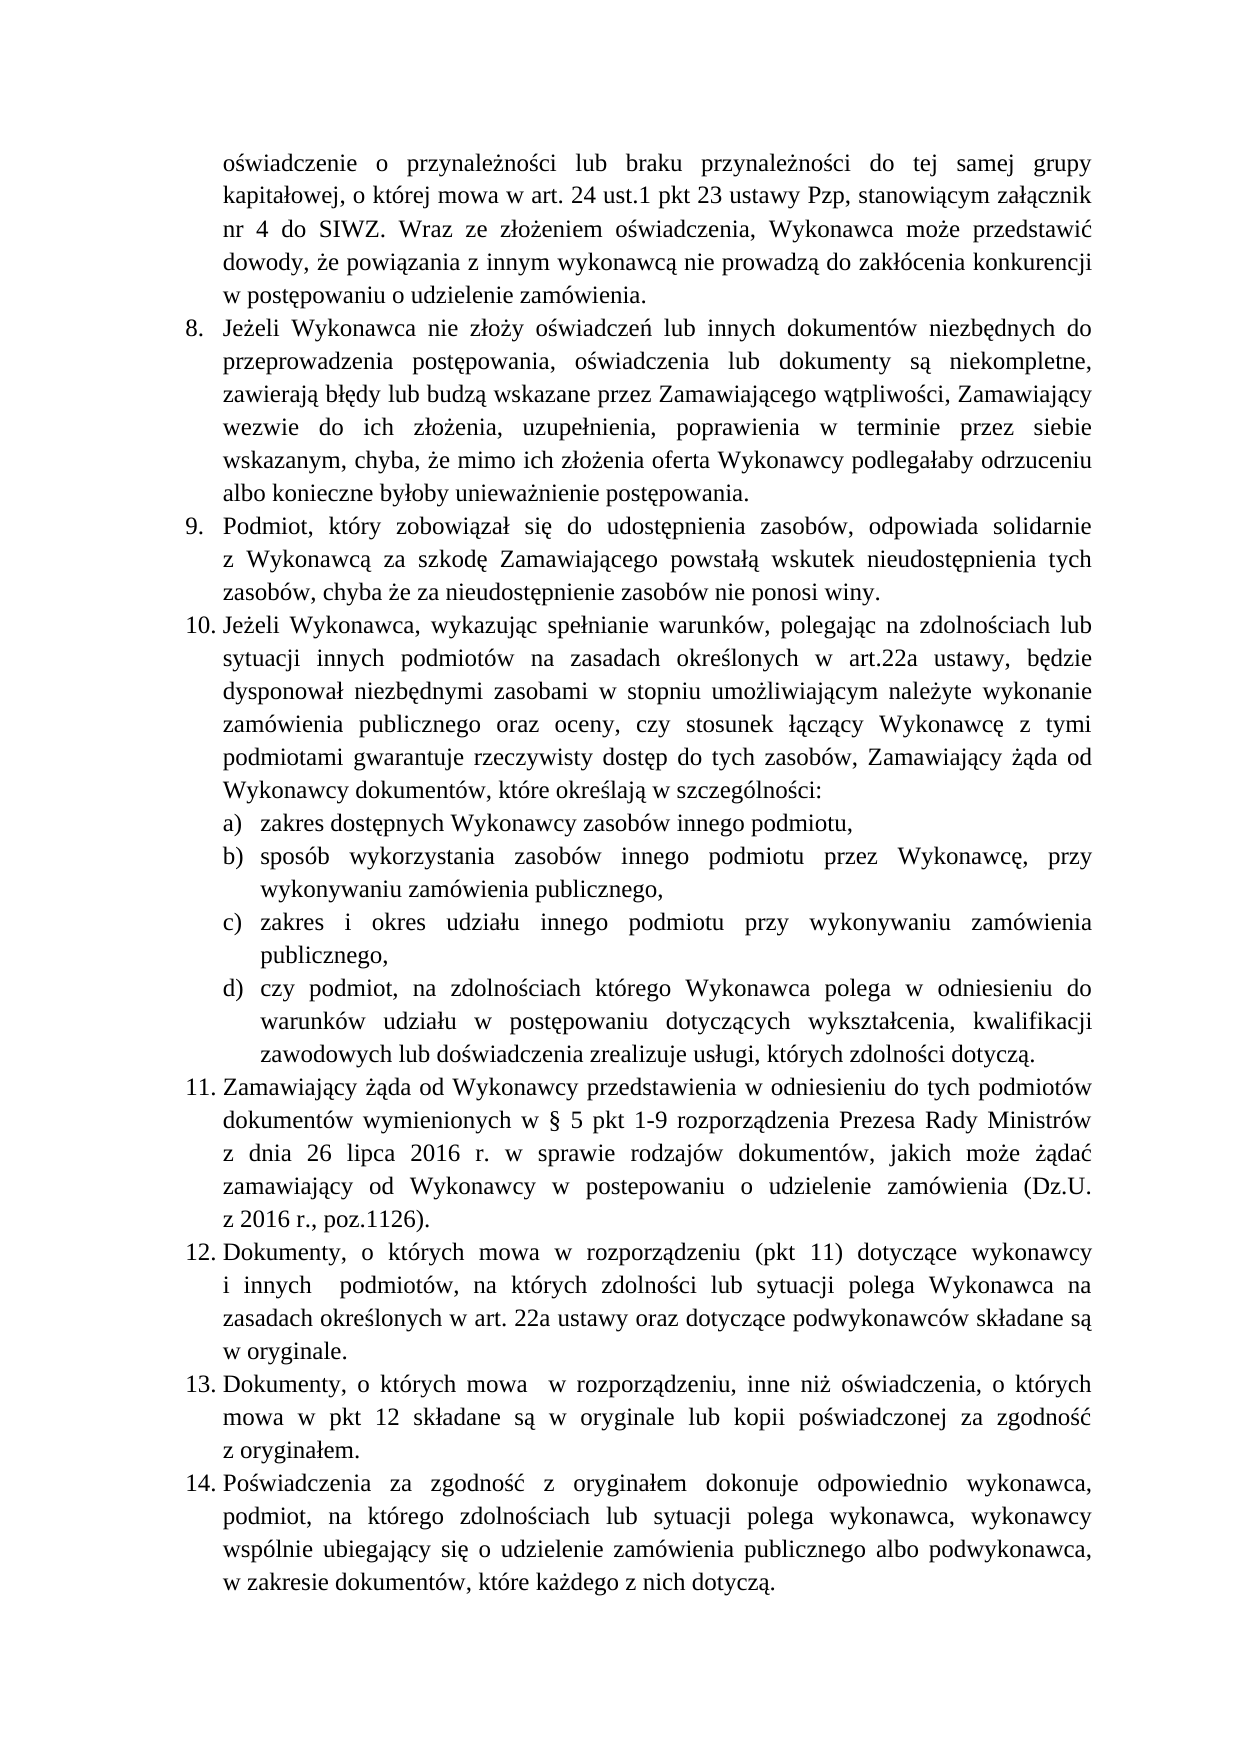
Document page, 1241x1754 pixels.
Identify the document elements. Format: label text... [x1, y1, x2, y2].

list czy podmiot, na zdolnościach którego Wykonawca polega w odniesieniu do warunków udziału w postępowaniu dotyczących wykształcenia, kwalifikacji zawodowych lub doświadczenia zrealizuje usługi, których zdolności dotyczą. [223, 973, 1093, 1068]
list Jeżeli Wykonawca nie złoży oświadczeń lub innych dokumentów niezbędnych do przeprowadzenia postępowania, oświadczenia lub dokumenty są niekompletne, zawierają błędy lub budzą wskazane przez Zamawiającego wątpliwości, Zamawiający wezwie do ich złożenia, uzupełnienia, poprawienia w terminie przez siebie wskazanym, chyba, że mimo ich złożenia oferta Wykonawcy podlegałaby odrzuceniu albo konieczne byłoby unieważnienie postępowania. [185, 313, 1093, 507]
list Zamawiający żąda od Wykonawcy przedstawienia w odniesieniu do tych podmiotów dokumentów wymienionych w § 5 pkt 1-9 rozporządzenia Prezesa Rady Ministrów z dnia 26 lipca 2016 r. w sprawie rodzajów dokumentów, jakich może żądać zamawiający od Wykonawcy w postepowaniu o udzielenie zamówienia (Dz.U. z 2016 r., poz.1126). [185, 1072, 1093, 1233]
list zakres i okres udziału innego podmiotu przy wykonywaniu zamówienia publicznego, [223, 907, 1093, 969]
list Poświadczenia za zgodność z oryginałem dokonuje odpowiednio wykonawca, podmiot, na którego zdolnościach lub sytuacji polega wykonawca, wykonawcy wspólnie ubiegający się o udzielenie zamówienia publicznego albo podwykonawca, w zakresie dokumentów, które każdego z nich dotyczą. [185, 1468, 1093, 1596]
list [185, 148, 1093, 308]
list sposób wykorzystania zasobów innego podmiotu przez Wykonawcę, przy wykonywaniu zamówienia publicznego, [223, 841, 1093, 903]
list Dokumenty, o których mowa w rozporządzeniu (pkt 11) dotyczące wykonawcy i innych podmiotów, na których zdolności lub sytuacji polega Wykonawca na zasadach określonych w art. 22a ustawy oraz dotyczące podwykonawców składane są w oryginale. [185, 1237, 1093, 1365]
list Podmiot, który zobowiązał się do udostępnienia zasobów, odpowiada solidarnie z Wykonawcą za szkodę Zamawiającego powstałą wskutek nieudostępnienia tych zasobów, chyba że za nieudostępnienie zasobów nie ponosi winy. [185, 511, 1093, 606]
list Dokumenty, o których mowa w rozporządzeniu, inne niż oświadczenia, o których mowa w pkt 12 składane są w oryginale lub kopii poświadczonej za zgodność z oryginałem. [185, 1369, 1093, 1464]
list zakres dostępnych Wykonawcy zasobów innego podmiotu, [223, 808, 1093, 837]
list Jeżeli Wykonawca, wykazując spełnianie warunków, polegając na zdolnościach lub sytuacji innych podmiotów na zasadach określonych w art.22a ustawy, będzie dysponował niezbędnymi zasobami w stopniu umożliwiającym należyte wykonanie zamówienia publicznego oraz oceny, czy stosunek łączący Wykonawcę z tymi podmiotami gwarantuje rzeczywisty dostęp do tych zasobów, Zamawiający żąda od Wykonawcy dokumentów, które określają w szczególności: [185, 610, 1093, 804]
